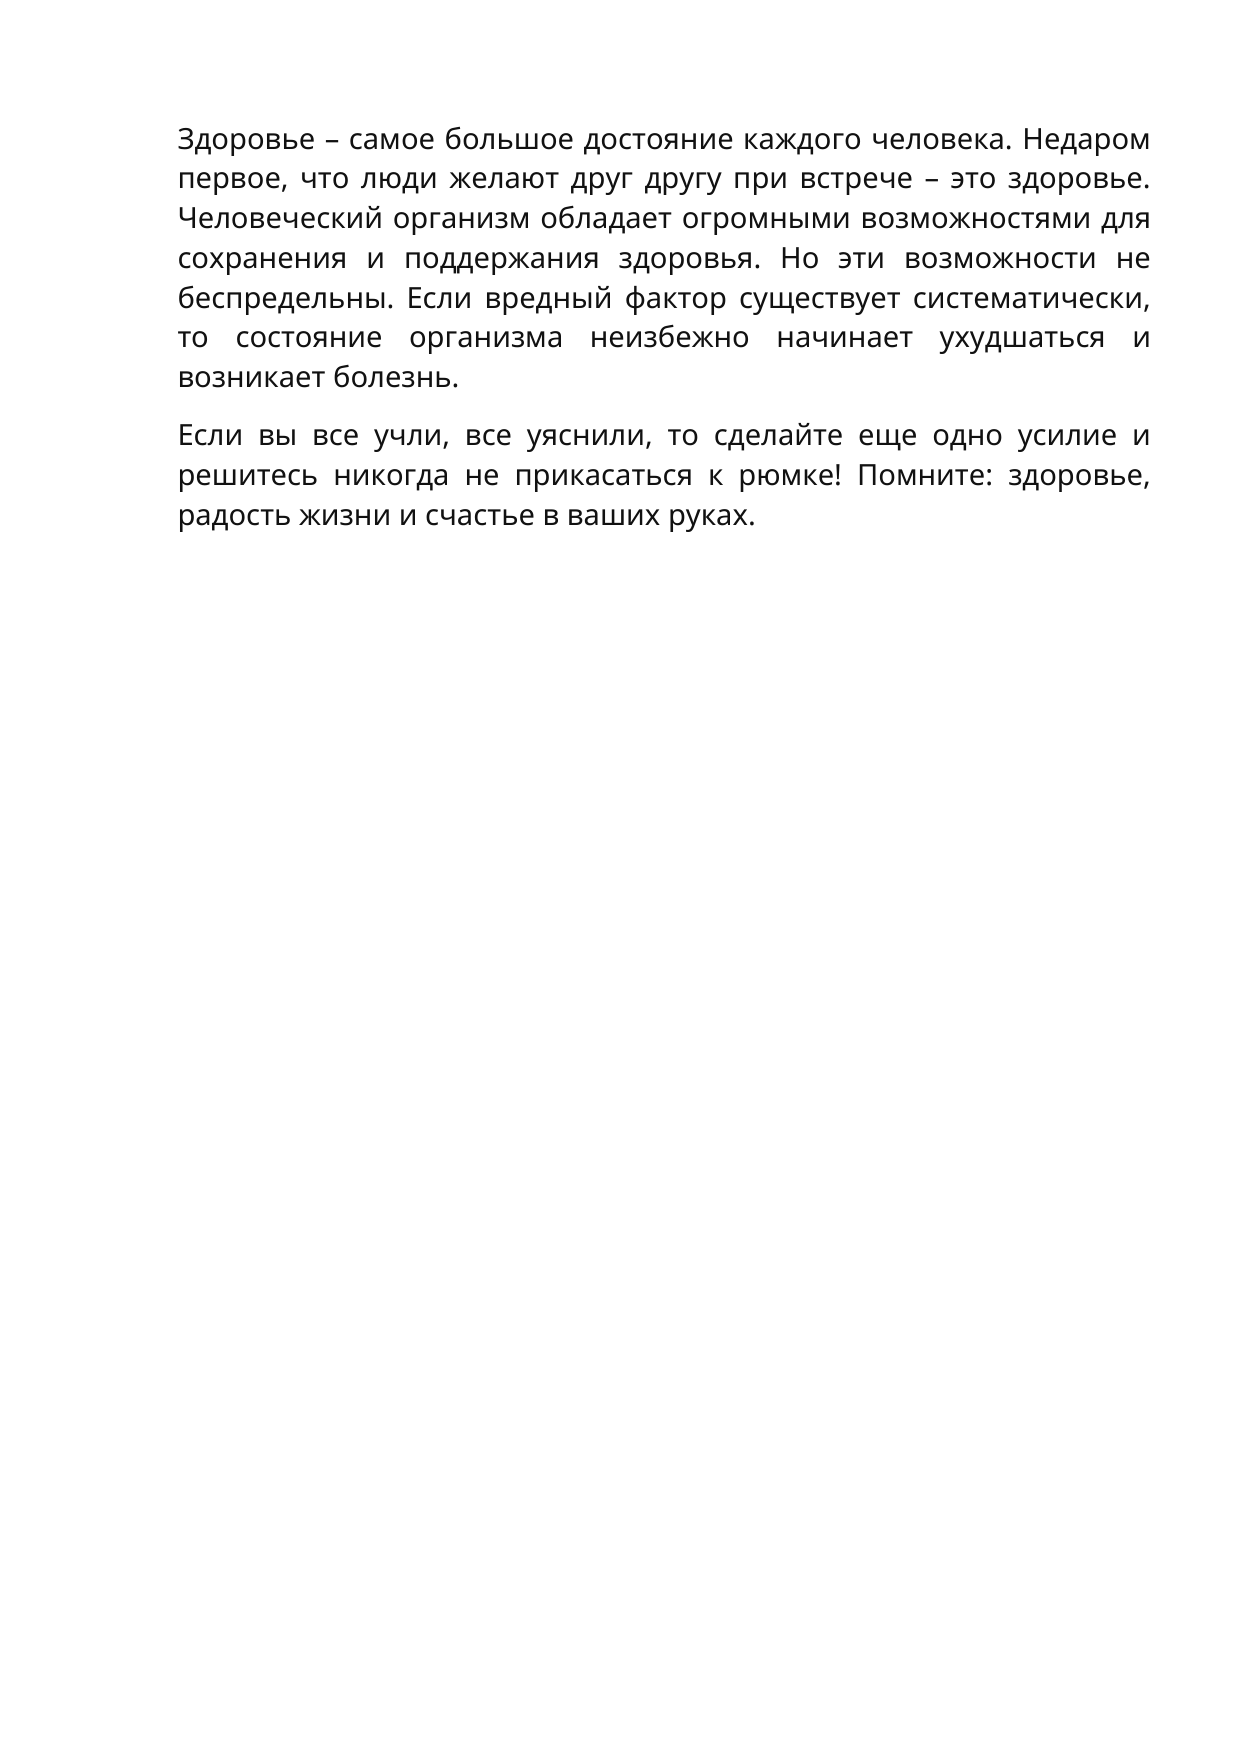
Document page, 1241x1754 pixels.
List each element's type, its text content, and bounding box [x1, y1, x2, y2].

text Если вы все учли, все уяснили, то сделайте еще одно усилие и решитесь никогда не прикасаться к рюмке! Помните: здоровье, радость жизни и счастье в ваших руках. [177, 415, 1152, 534]
text Здоровье – самое большое достояние каждого человека. Недаром первое, что люди желают друг другу при встрече – это здоровье. Человеческий организм обладает огромными возможностями для сохранения и поддержания здоровья. Но эти возможности не беспредельны. Если вредный фактор существует систематически, то состояние организма неизбежно начинает ухудшаться и возникает болезнь. [177, 118, 1152, 396]
